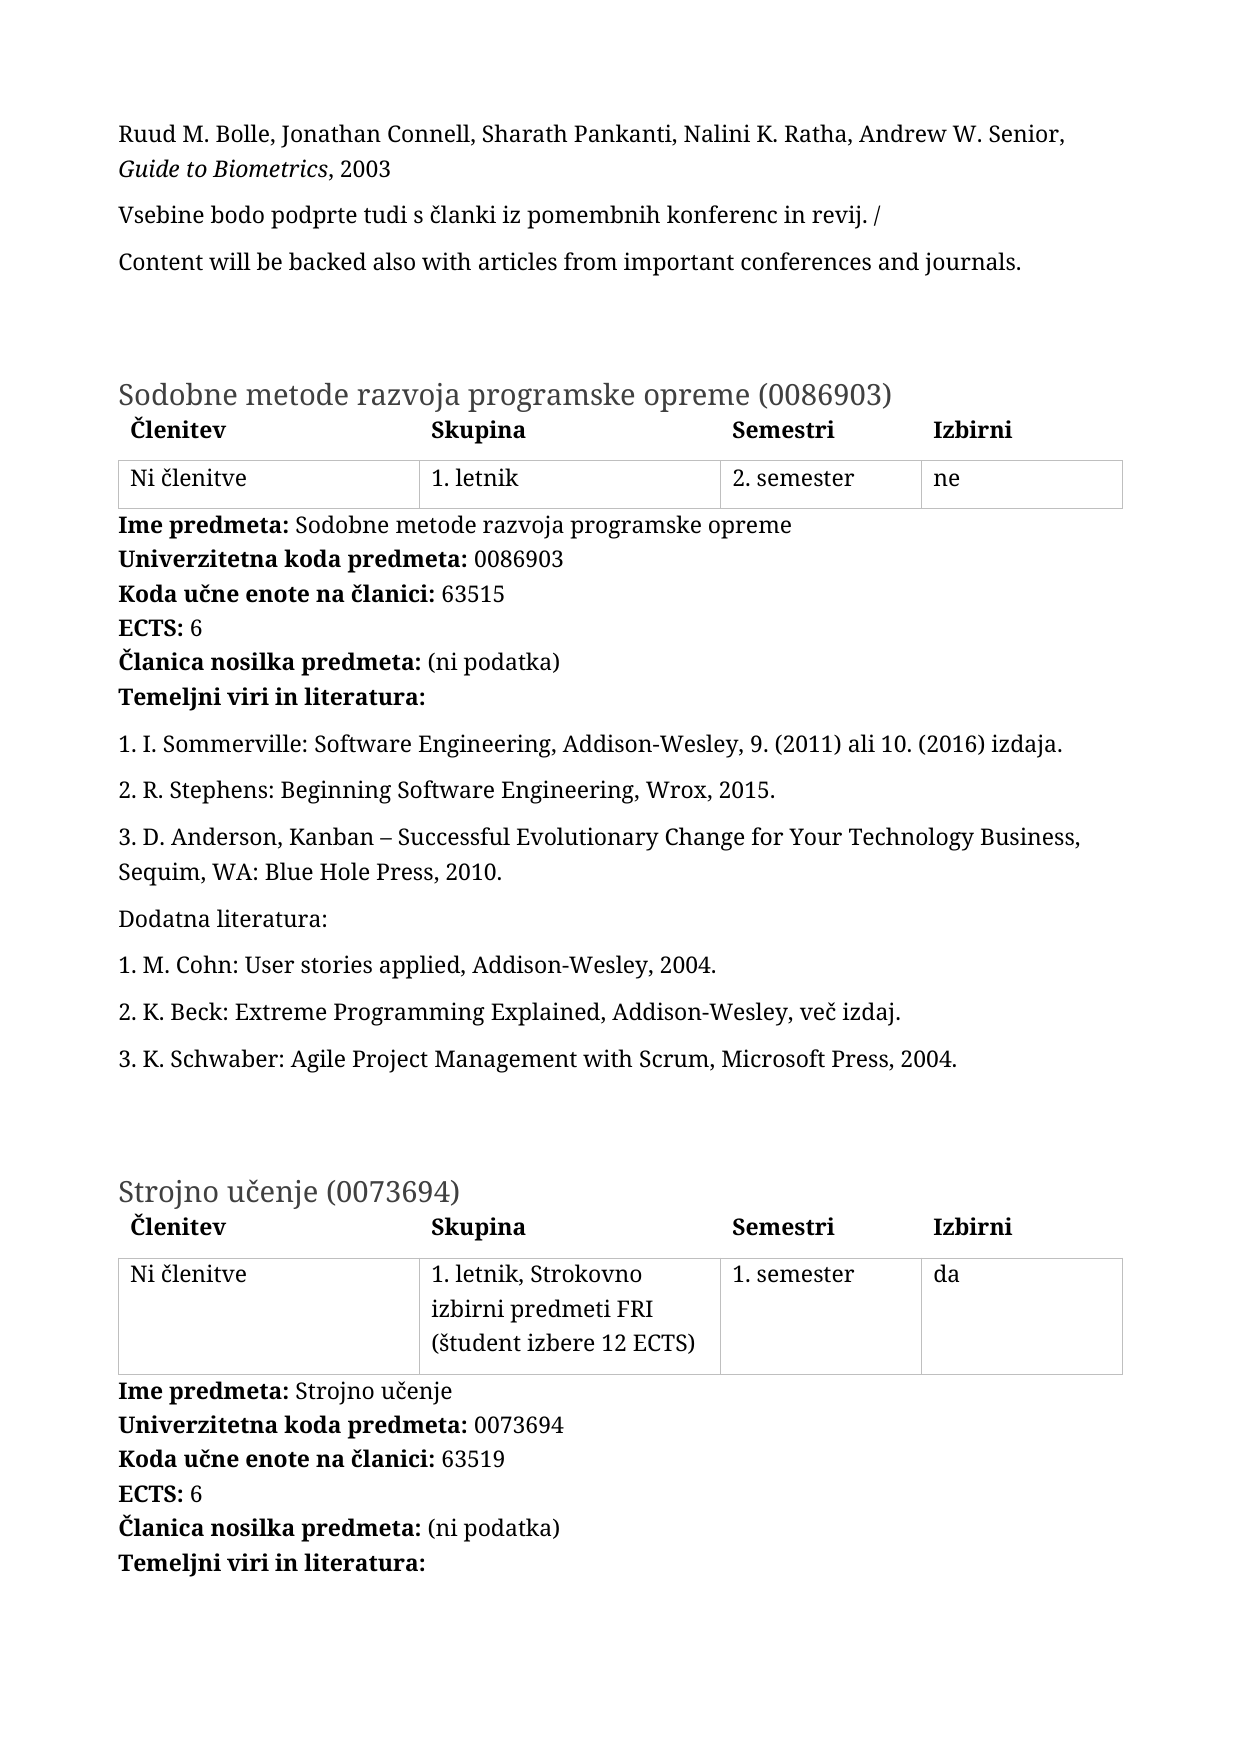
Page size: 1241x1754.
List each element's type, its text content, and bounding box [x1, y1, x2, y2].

table_header Semestri [721, 414, 922, 460]
table_header Skupina [420, 1211, 721, 1257]
text 2. K. Beck: Extreme Programming Explained, Addison-Wesley, več izdaj. [118, 996, 1122, 1028]
table_cell da [922, 1259, 1122, 1373]
table_cell Ni členitve [119, 461, 419, 508]
table_cell 1. semester [721, 1259, 921, 1373]
text 3. D. Anderson, Kanban – Successful Evolutionary Change for Your Technology Business, Sequim, WA: Blue Hole Press, 2010. [118, 821, 1122, 887]
table_cell 1. letnik, Strokovno izbirni predmeti FRI (študent izbere 12 ECTS) [420, 1259, 720, 1373]
table_header Izbirni [922, 1211, 1123, 1257]
table_header Semestri [721, 1211, 922, 1257]
text 1. M. Cohn: User stories applied, Addison-Wesley, 2004. [118, 949, 1122, 981]
text Ruud M. Bolle, Jonathan Connell, Sharath Pankanti, Nalini K. Ratha, Andrew W. Senior, Guide to Biometrics, 2003 [118, 118, 1122, 184]
subtitle Strojno učenje (0073694) [118, 1171, 1122, 1211]
table_cell 1. letnik [420, 461, 720, 508]
table_header Členitev [119, 414, 420, 460]
text Content will be backed also with articles from important conferences and journals. [118, 246, 1122, 277]
text 1. I. Sommerville: Software Engineering, Addison-Wesley, 9. (2011) ali 10. (2016) izdaja. [118, 728, 1122, 759]
text Ime predmeta: Sodobne metode razvoja programske opreme Univerzitetna koda predmeta: 0086903 Koda učne enote na članici: 63515 ECTS: 6 Članica nosilka predmeta: (ni podatka) Temeljni viri in literatura: [118, 509, 1122, 712]
table_cell 2. semester [721, 461, 921, 508]
table_header Členitev [119, 1211, 420, 1257]
text Vsebine bodo podprte tudi s članki iz pomembnih konferenc in revij. / [118, 199, 1122, 231]
table_cell ne [922, 461, 1122, 508]
text Ime predmeta: Strojno učenje Univerzitetna koda predmeta: 0073694 Koda učne enote na članici: 63519 ECTS: 6 Članica nosilka predmeta: (ni podatka) Temeljni viri in literatura: [118, 1375, 1122, 1578]
table_cell Ni členitve [119, 1259, 419, 1373]
subtitle Sodobne metode razvoja programske opreme (0086903) [118, 374, 1122, 414]
text 3. K. Schwaber: Agile Project Management with Scrum, Microsoft Press, 2004. [118, 1043, 1122, 1074]
table_header Skupina [420, 414, 721, 460]
table_header Izbirni [922, 414, 1123, 460]
text 2. R. Stephens: Beginning Software Engineering, Wrox, 2015. [118, 774, 1122, 806]
text Dodatna literatura: [118, 903, 1122, 934]
